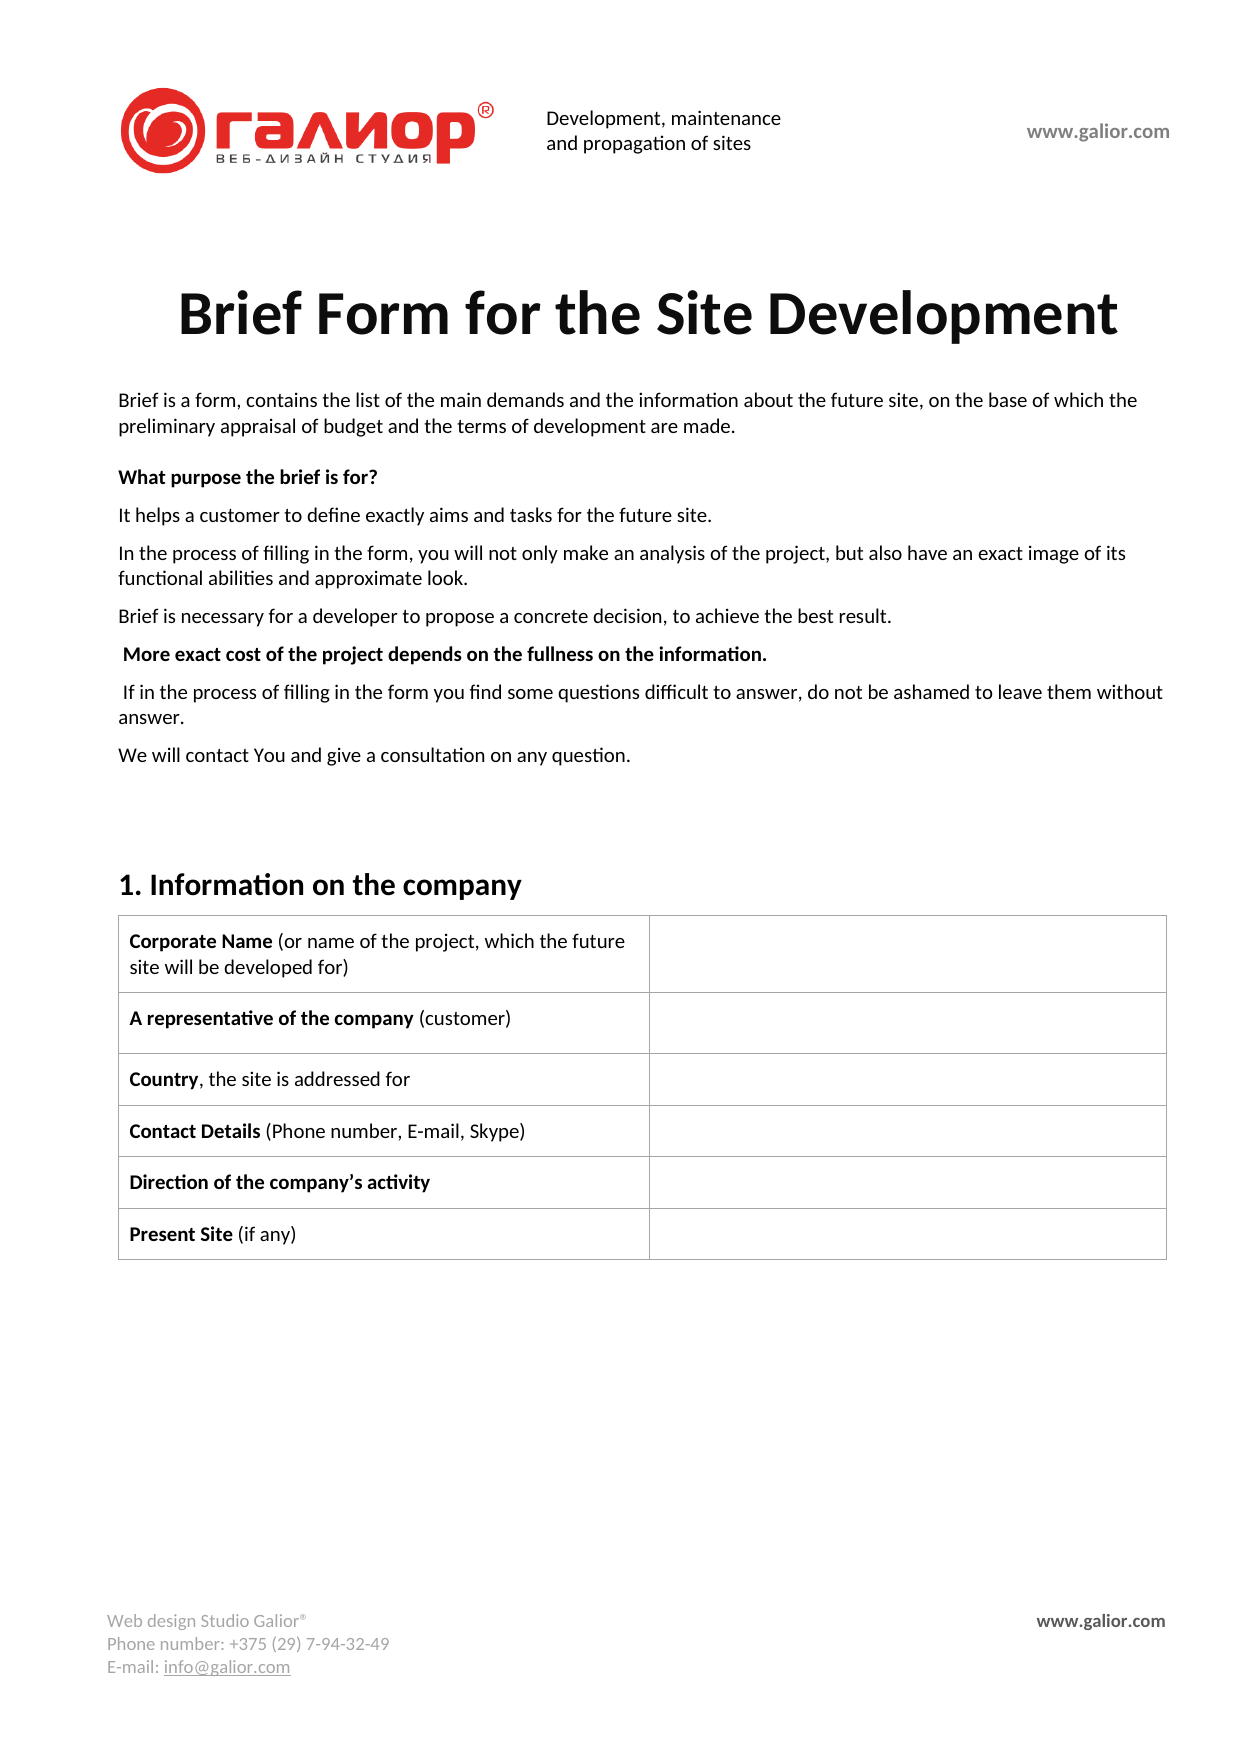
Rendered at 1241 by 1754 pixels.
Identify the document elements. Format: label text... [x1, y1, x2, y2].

table_cell Direction of the company’s activity [119, 1157, 649, 1207]
text Brief is necessary for a developer to propose a concrete decision, to achieve the best result. [118, 603, 1167, 628]
table_cell [650, 1157, 1166, 1207]
subtitle Brief Form for the Site Development [118, 274, 1167, 350]
picture [118, 86, 495, 175]
text In the process of filling in the form, you will not only make an analysis of the project, but also have an exact image of its functional abilities and approximate look. [118, 540, 1167, 591]
table_cell [650, 1106, 1166, 1156]
table_header Corporate Name (or name of the project, which the future site will be developed for) [119, 916, 649, 992]
table_cell A representative of the company (customer) [119, 993, 649, 1053]
table_cell Contact Details (Phone number, E-mail, Skype) [119, 1106, 649, 1156]
table_cell [650, 1054, 1166, 1104]
text More exact cost of the project depends on the fullness on the information. [118, 641, 1167, 666]
subtitle 1. Information on the company [118, 864, 1167, 903]
text It helps a customer to define exactly aims and tasks for the future site. [118, 502, 1167, 527]
table_header [650, 916, 1166, 992]
text We will contact You and give a consultation on any question. [118, 742, 1167, 827]
table_cell Country, the site is addressed for [119, 1054, 649, 1104]
text If in the process of filling in the form you find some questions difficult to answer, do not be ashamed to leave them without answer. [118, 679, 1167, 730]
table_cell [650, 1209, 1166, 1259]
text Brief is a form, contains the list of the main demands and the information about the future site, on the base of which the preliminary appraisal of budget and the terms of development are made. What purpose the brief is for? [118, 388, 1167, 489]
table_cell Present Site (if any) [119, 1209, 649, 1259]
table_cell [650, 993, 1166, 1053]
